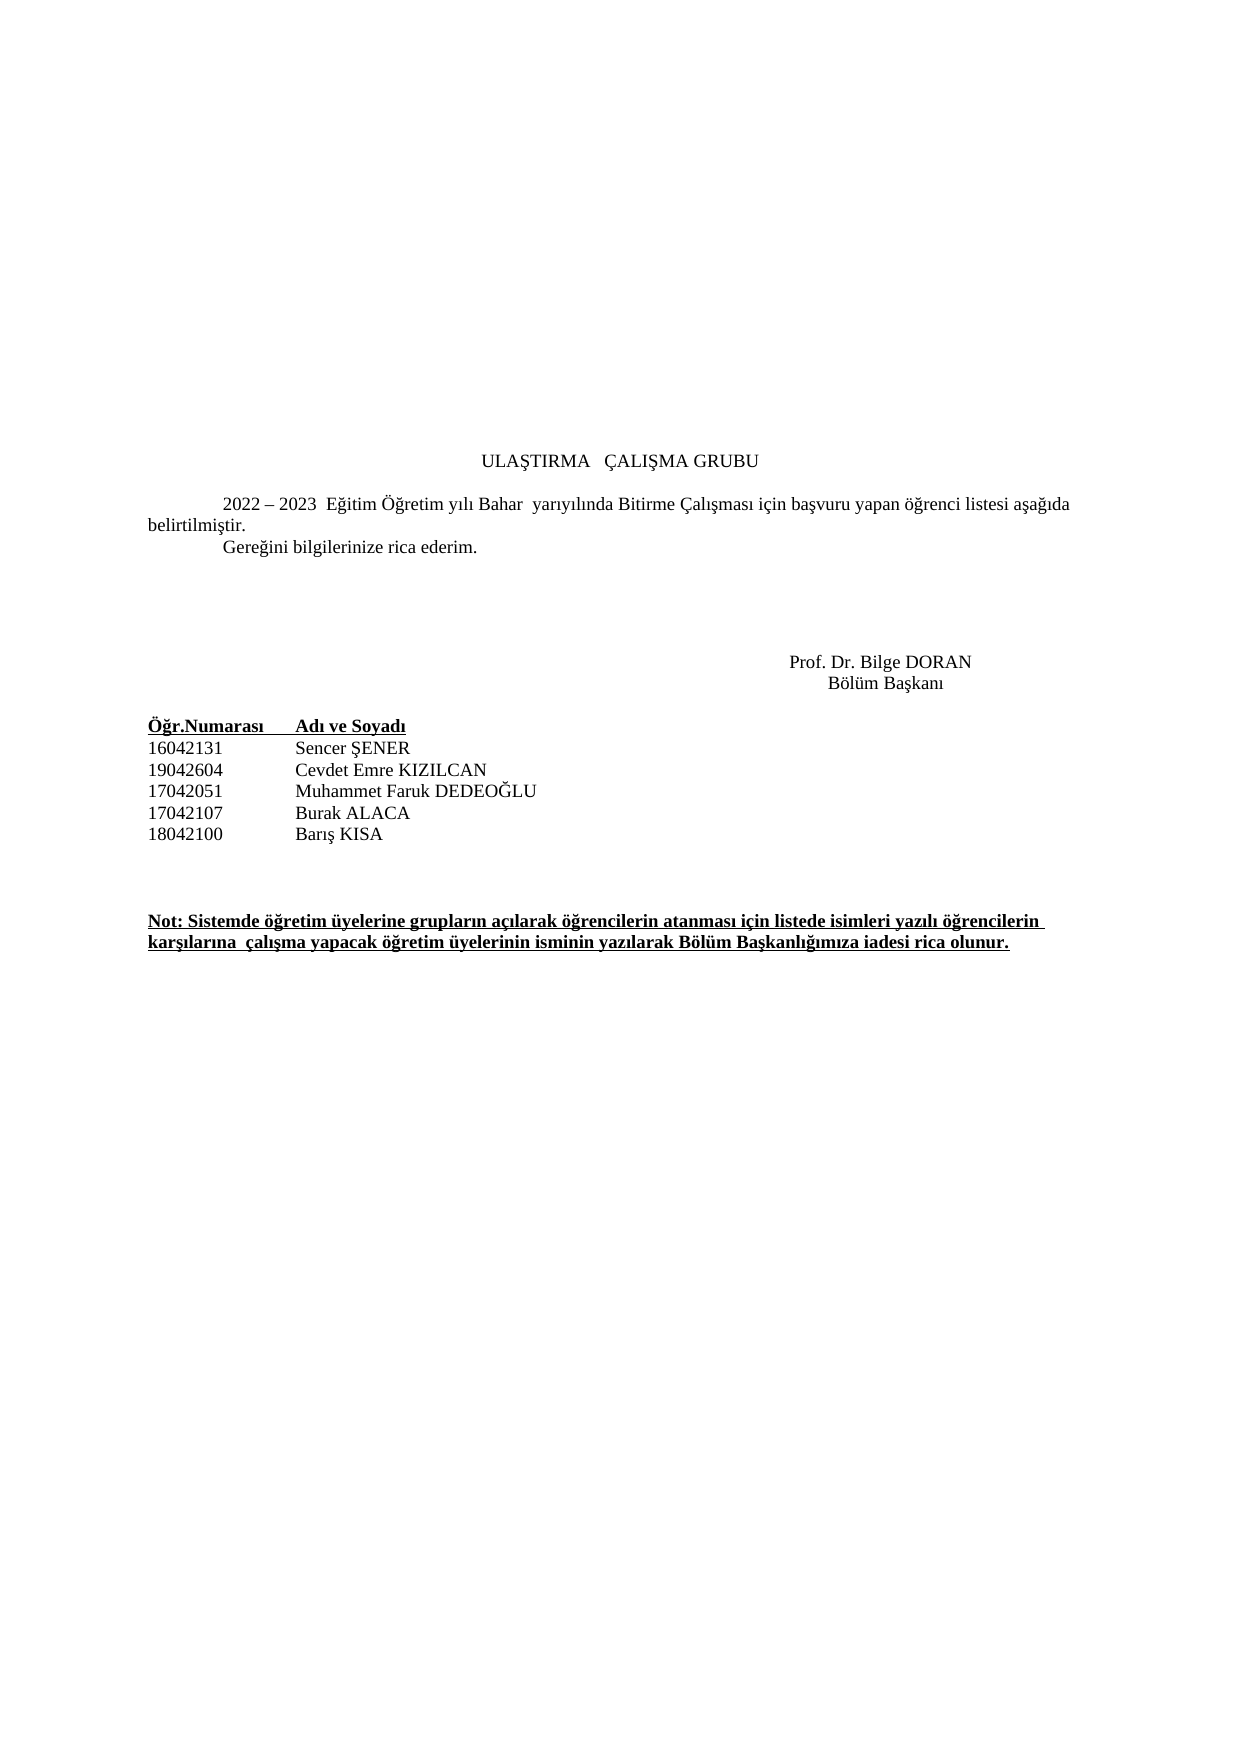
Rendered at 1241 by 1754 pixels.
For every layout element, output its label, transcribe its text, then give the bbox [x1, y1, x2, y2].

text 2022 – 2023 Eğitim Öğretim yılı Bahar yarıyılında Bitirme Çalışması için başvuru yapan öğrenci listesi aşağıda belirtilmiştir. [148, 493, 1093, 536]
text Not: Sistemde öğretim üyelerine grupların açılarak öğrencilerin atanması için listede isimleri yazılı öğrencilerin karşılarına çalışma yapacak öğretim üyelerinin isminin yazılarak Bölüm Başkanlığımıza iadesi rica olunur. [148, 909, 1093, 953]
text Bölüm Başkanı [148, 672, 1093, 715]
text Gereğini bilgilerinize rica ederim. [148, 536, 1093, 557]
text 18042100 Barış KISA [148, 823, 1093, 845]
text Prof. Dr. Bilge DORAN [148, 651, 1093, 672]
text 17042051 Muhammet Faruk DEDEOĞLU [148, 780, 1093, 802]
text 17042107 Burak ALACA [148, 802, 1093, 823]
text 16042131 Sencer ŞENER [148, 737, 1093, 758]
text Öğr.Numarası Adı ve Soyadı [148, 715, 1093, 737]
text ULAŞTIRMA ÇALIŞMA GRUBU [148, 449, 1093, 471]
text 19042604 Cevdet Emre KIZILCAN [148, 758, 1093, 780]
